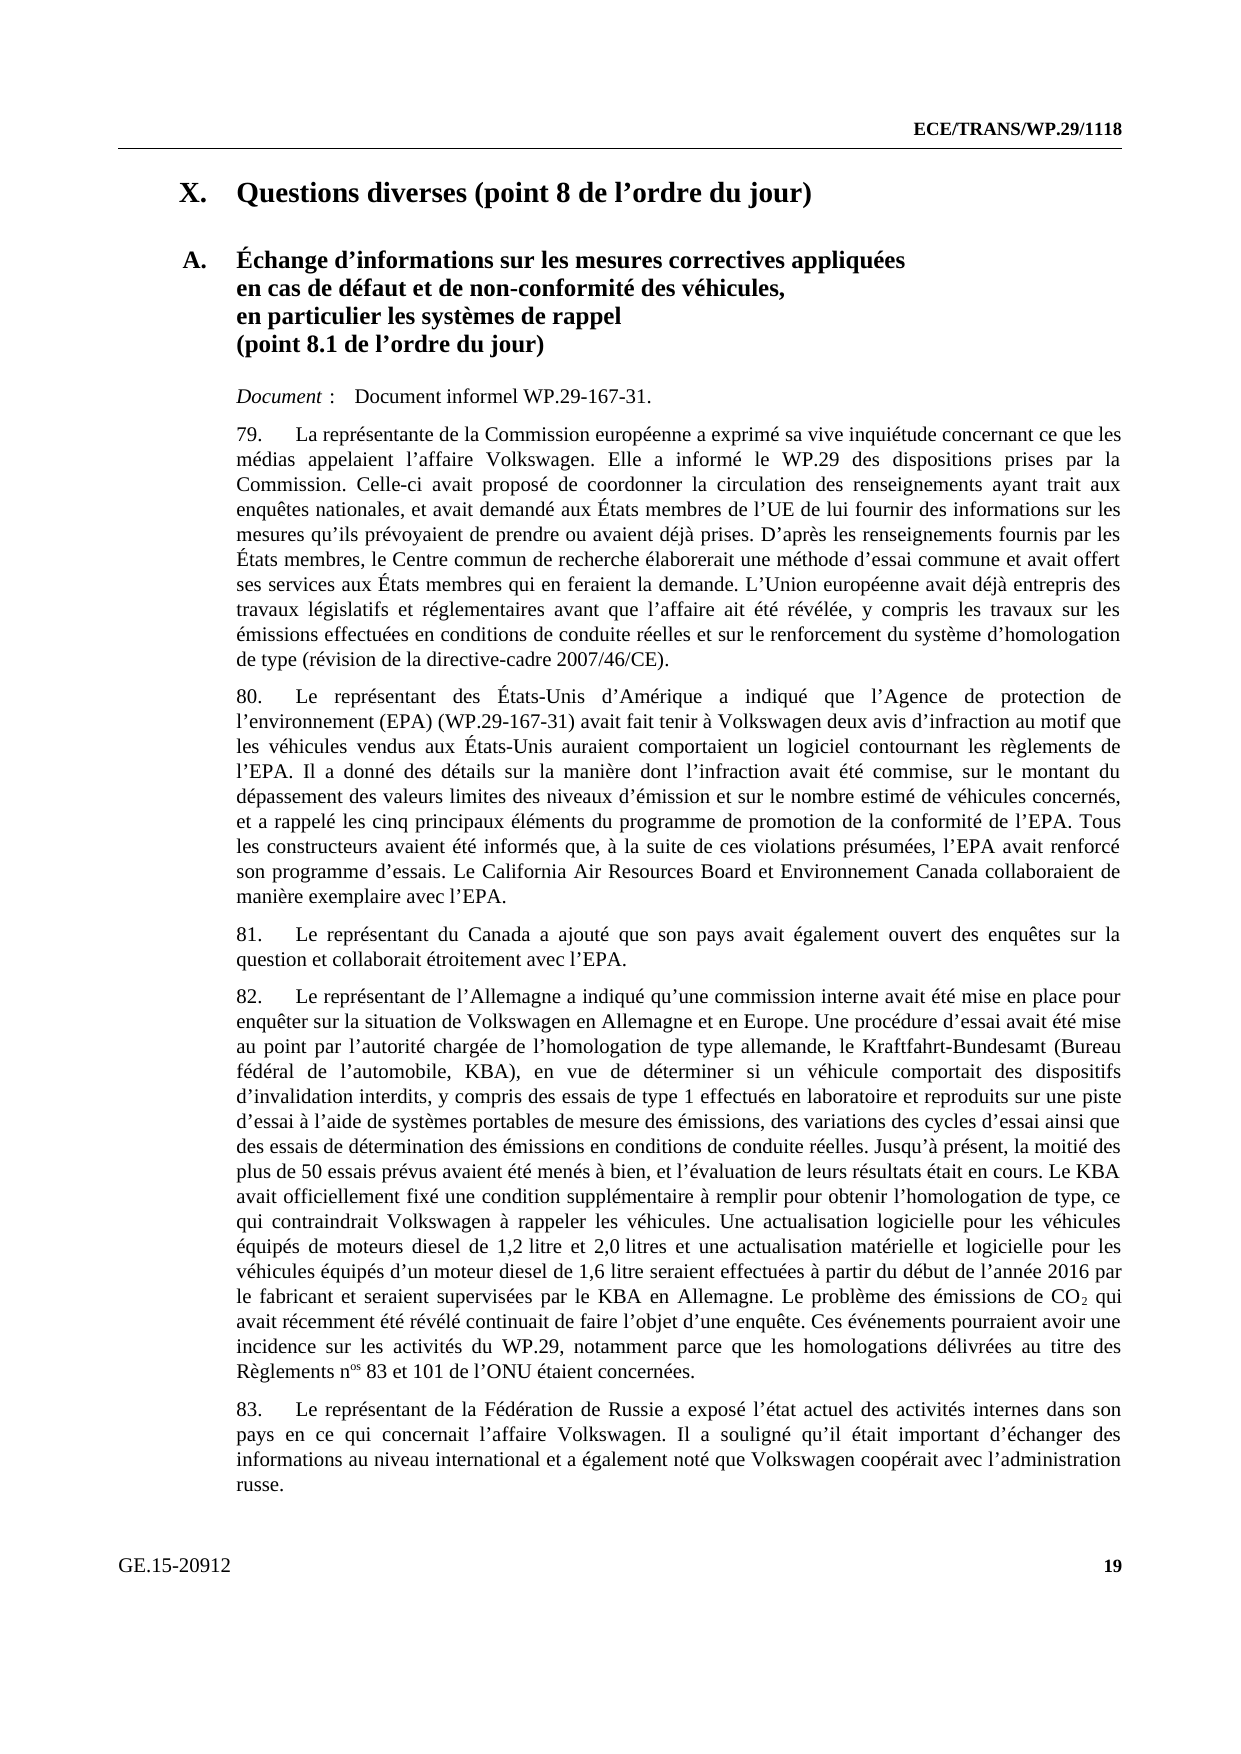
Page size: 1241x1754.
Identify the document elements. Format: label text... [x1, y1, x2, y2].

text Le représentant de la Fédération de Russie a exposé l’état actuel des activités internes dans son pays en ce qui concernait l’affaire Volkswagen. Il a souligné qu’il était important d’échanger des informations au niveau international et a également noté que Volkswagen coopérait avec l’administration russe. [236, 1396, 1122, 1496]
text Le représentant de l’Allemagne a indiqué qu’une commission interne avait été mise en place pour enquêter sur la situation de Volkswagen en Allemagne et en Europe. Une procédure d’essai avait été mise au point par l’autorité chargée de l’homologation de type allemande, le Kraftfahrt-Bundesamt (Bureau fédéral de l’automobile, KBA), en vue de déterminer si un véhicule comportait des dispositifs d’invalidation interdits, y compris des essais de type 1 effectués en laboratoire et reproduits sur une piste d’essai à l’aide de systèmes portables de mesure des émissions, des variations des cycles d’essai ainsi que des essais de détermination des émissions en conditions de conduite réelles. Jusqu’à présent, la moitié des plus de 50 essais prévus avaient été menés à bien, et l’évaluation de leurs résultats était en cours. Le KBA avait officiellement fixé une condition supplémentaire à remplir pour obtenir l’homologation de type, ce qui contraindrait Volkswagen à rappeler les véhicules. Une actualisation logicielle pour les véhicules équipés de moteurs diesel de 1,2 litre et 2,0 litres et une actualisation matérielle et logicielle pour les véhicules équipés d’un moteur diesel de 1,6 litre seraient effectuées à partir du début de l’année 2016 par le fabricant et seraient supervisées par le KBA en Allemagne. Le problème des émissions de CO2 qui avait récemment été révélé continuait de faire l’objet d’une enquête. Ces événements pourraient avoir une incidence sur les activités du WP.29, notamment parce que les homologations délivrées au titre des Règlements nos 83 et 101 de l’ONU étaient concernées. [236, 983, 1122, 1383]
text A. Échange d’informations sur les mesures correctives appliquées en cas de défaut et de non-conformité des véhicules, en particulier les systèmes de rappel (point 8.1 de l’ordre du jour) [118, 246, 1004, 358]
text Document : Document informel WP.29-167-31. [236, 383, 1004, 408]
text Le représentant du Canada a ajouté que son pays avait également ouvert des enquêtes sur la question et collaborait étroitement avec l’EPA. [236, 921, 1122, 971]
text X. Questions diverses (point 8 de l’ordre du jour) [118, 177, 1004, 208]
text Le représentant des États-Unis d’Amérique a indiqué que l’Agence de protection de l’environnement (EPA) (WP.29-167-31) avait fait tenir à Volkswagen deux avis d’infraction au motif que les véhicules vendus aux États-Unis auraient comportaient un logiciel contournant les règlements de l’EPA. Il a donné des détails sur la manière dont l’infraction avait été commise, sur le montant du dépassement des valeurs limites des niveaux d’émission et sur le nombre estimé de véhicules concernés, et a rappelé les cinq principaux éléments du programme de promotion de la conformité de l’EPA. Tous les constructeurs avaient été informés que, à la suite de ces violations présumées, l’EPA avait renforcé son programme d’essais. Le California Air Resources Board et Environnement Canada collaboraient de manière exemplaire avec l’EPA. [236, 683, 1122, 908]
text La représentante de la Commission européenne a exprimé sa vive inquiétude concernant ce que les médias appelaient l’affaire Volkswagen. Elle a informé le WP.29 des dispositions prises par la Commission. Celle-ci avait proposé de coordonner la circulation des renseignements ayant trait aux enquêtes nationales, et avait demandé aux États membres de l’UE de lui fournir des informations sur les mesures qu’ils prévoyaient de prendre ou avaient déjà prises. D’après les renseignements fournis par les États membres, le Centre commun de recherche élaborerait une méthode d’essai commune et avait offert ses services aux États membres qui en feraient la demande. L’Union européenne avait déjà entrepris des travaux législatifs et réglementaires avant que l’affaire ait été révélée, y compris les travaux sur les émissions effectuées en conditions de conduite réelles et sur le renforcement du système d’homologation de type (révision de la directive-cadre 2007/46/CE). [236, 421, 1122, 671]
